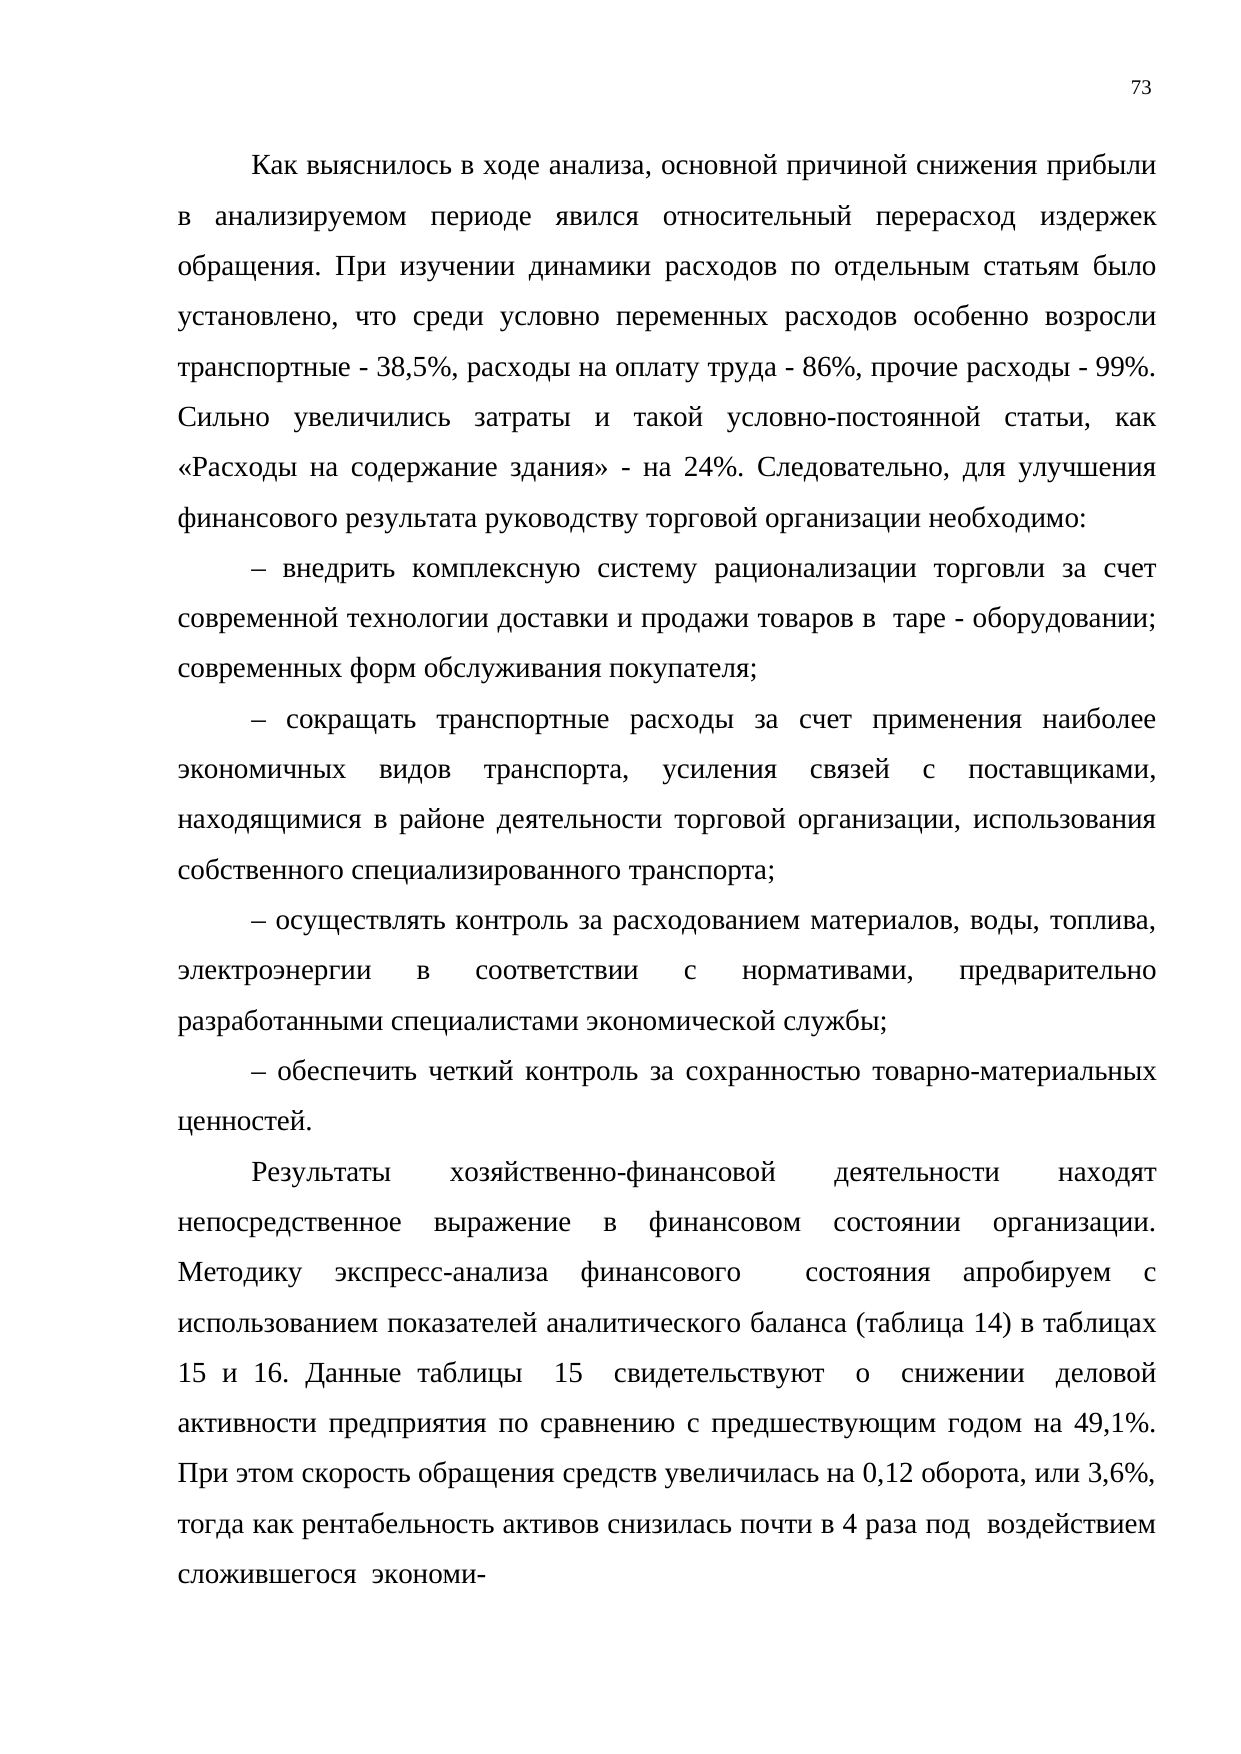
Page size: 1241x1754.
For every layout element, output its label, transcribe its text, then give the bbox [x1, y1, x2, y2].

text Как выяснилось в ходе анализа, основной причиной снижения прибыли в анализируемом периоде явился относительный перерасход издержек обращения. При изучении динамики расходов по отдельным статьям было установлено, что среди условно переменных расходов особенно возросли транспортные - 38,5%, расходы на оплату труда - 86%, прочие расходы - 99%. Сильно увеличились затраты и такой условно-постоянной статьи, как «Расходы на содержание здания» - на 24%. Следовательно, для улучшения финансового результата руководству торговой организации необходимо: [177, 148, 1157, 533]
text обеспечить четкий контроль за сохранностью товарно-материальных ценностей. [177, 1053, 1157, 1137]
text внедрить комплексную систему рационализации торговли за счет современной технологии доставки и продажи товаров в таре - оборудовании; современных форм обслуживания покупателя; [177, 550, 1157, 684]
text осуществлять контроль за расходованием материалов, воды, топлива, электроэнергии в соответствии с нормативами, предварительно разработанными специалистами экономической службы; [177, 902, 1157, 1037]
text Результаты хозяйственно-финансовой деятельности находят непосредственное выражение в финансовом состоянии организации. Методику экспресс-анализа финансового состояния апробируем с использованием показателей аналитического баланса (таблица 14) в таблицах 15 и 16. Данные таблицы 15 свидетельствуют о снижении деловой активности предприятия по сравнению с предшествующим годом на 49,1%. При этом скорость обращения средств увеличилась на 0,12 оборота, или 3,6%, тогда как рентабельность активов снизилась почти в 4 раза под воздействием сложившегося экономи- [177, 1154, 1157, 1590]
text сокращать транспортные расходы за счет применения наиболее экономичных видов транспорта, усиления связей с поставщиками, находящимися в районе деятельности торговой организации, использования собственного специализированного транспорта; [177, 701, 1157, 886]
